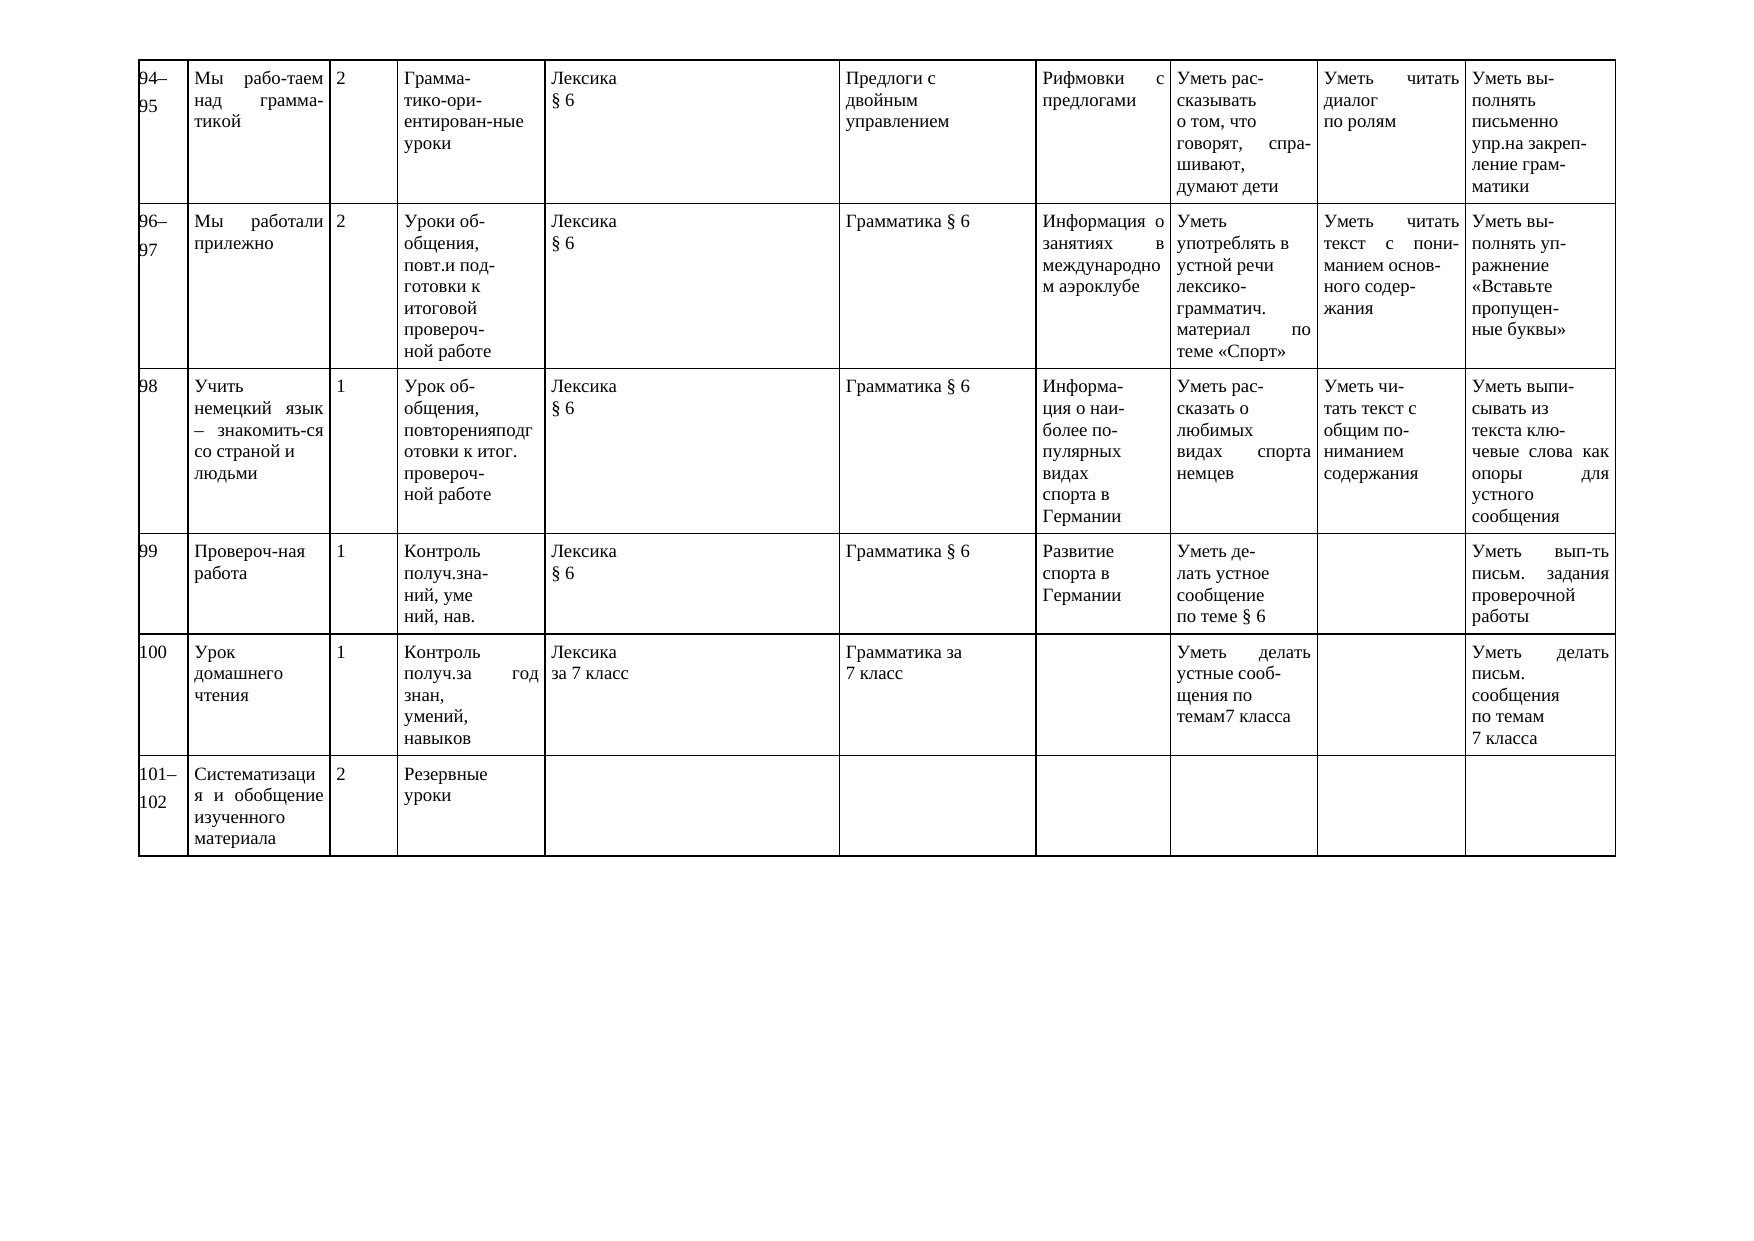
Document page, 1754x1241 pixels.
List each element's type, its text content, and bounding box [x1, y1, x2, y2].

table_cell Лексика § 6 [546, 534, 839, 633]
table_cell Учить немецкий язык – знакомить-ся со страной и людьми [189, 369, 329, 532]
table_cell Уметь читать диалог по ролям [1318, 61, 1465, 202]
table_cell [1037, 756, 1170, 855]
table_cell Мы работали прилежно [189, 204, 329, 367]
table_cell 2 [331, 61, 397, 202]
table_cell [1171, 756, 1317, 855]
table_cell Уметь рас- сказать о любимых видах спорта немцев [1171, 369, 1317, 532]
table_cell Информа- ция о наи- более по- пулярных видах спорта в Германии [1037, 369, 1170, 532]
table_cell 101–102 [140, 756, 187, 855]
table_cell 1 [331, 635, 397, 755]
table_cell Уроки об- общения, повт.и под- готовки к итоговой провероч- ной работе [398, 204, 544, 367]
table_cell 100 [140, 635, 187, 755]
table_cell Провероч-ная работа [189, 534, 329, 633]
table_cell Урок об- общения, повторенияподготовки к итог. провероч- ной работе [398, 369, 544, 532]
table_cell Уметь де- лать устное сообщение по теме § 6 [1171, 534, 1317, 633]
table_cell Лексика § 6 [546, 61, 839, 202]
table_cell 1 [331, 369, 397, 532]
table_cell Уметь вы- полнять письменно упр.на закреп- ление грам- матики [1466, 61, 1615, 202]
table_cell Контроль получ.за год знан, умений, навыков [398, 635, 544, 755]
table_cell 94– 95 [140, 61, 187, 202]
table_cell [840, 756, 1035, 855]
table_cell [1037, 635, 1170, 755]
table_cell Лексика за 7 класс [546, 635, 839, 755]
table_cell 98 [140, 369, 187, 532]
table_cell [1318, 635, 1465, 755]
table_cell Грамматика за 7 класс [840, 635, 1035, 755]
table_cell Уметь употреблять в устной речи лексико-грамматич. материал по теме «Спорт» [1171, 204, 1317, 367]
table_cell [1318, 534, 1465, 633]
table_cell Лексика § 6 [546, 369, 839, 532]
table_cell Систематизация и обобщение изученного материала [189, 756, 329, 855]
table_cell Урок домашнего чтения [189, 635, 329, 755]
table_cell [1318, 756, 1465, 855]
table_cell 96– 97 [140, 204, 187, 367]
table_cell 99 [140, 534, 187, 633]
table_cell Грамма- тико-ори- ентирован-ные уроки [398, 61, 544, 202]
table_cell Информация о занятиях в международном аэроклубе [1037, 204, 1170, 367]
table_cell Предлоги с двойным управлением [840, 61, 1035, 202]
table_cell Грамматика § 6 [840, 369, 1035, 532]
table_cell Рифмовки с предлогами [1037, 61, 1170, 202]
table_cell [1466, 756, 1615, 855]
table_cell Грамматика § 6 [840, 534, 1035, 633]
table_cell Контроль получ.зна- ний, уме ний, нав. [398, 534, 544, 633]
table_cell 1 [331, 534, 397, 633]
table_cell Грамматика § 6 [840, 204, 1035, 367]
table_cell Уметь делать устные сооб- щения по темам7 класса [1171, 635, 1317, 755]
table_cell Уметь читать текст с пони-манием основ- ного содер- жания [1318, 204, 1465, 367]
table_cell Развитие спорта в Германии [1037, 534, 1170, 633]
table_cell Уметь рас- сказывать о том, что говорят, спра-шивают, думают дети [1171, 61, 1317, 202]
table_cell 2 [331, 756, 397, 855]
table_cell [546, 756, 839, 855]
table_cell Уметь чи- тать текст с общим по- ниманием содержания [1318, 369, 1465, 532]
table_cell Мы рабо-таем над грамма-тикой [189, 61, 329, 202]
table_cell Резервные уроки [398, 756, 544, 855]
table_cell Лексика § 6 [546, 204, 839, 367]
table_cell Уметь выпи- сывать из текста клю- чевые слова как опоры для устного сообщения [1466, 369, 1615, 532]
table_cell Уметь делать письм. сообщения по темам 7 класса [1466, 635, 1615, 755]
table_cell Уметь вып-ть письм. задания проверочной работы [1466, 534, 1615, 633]
table_cell Уметь вы- полнять уп- ражнение «Вставьте пропущен- ные буквы» [1466, 204, 1615, 367]
table_cell 2 [331, 204, 397, 367]
